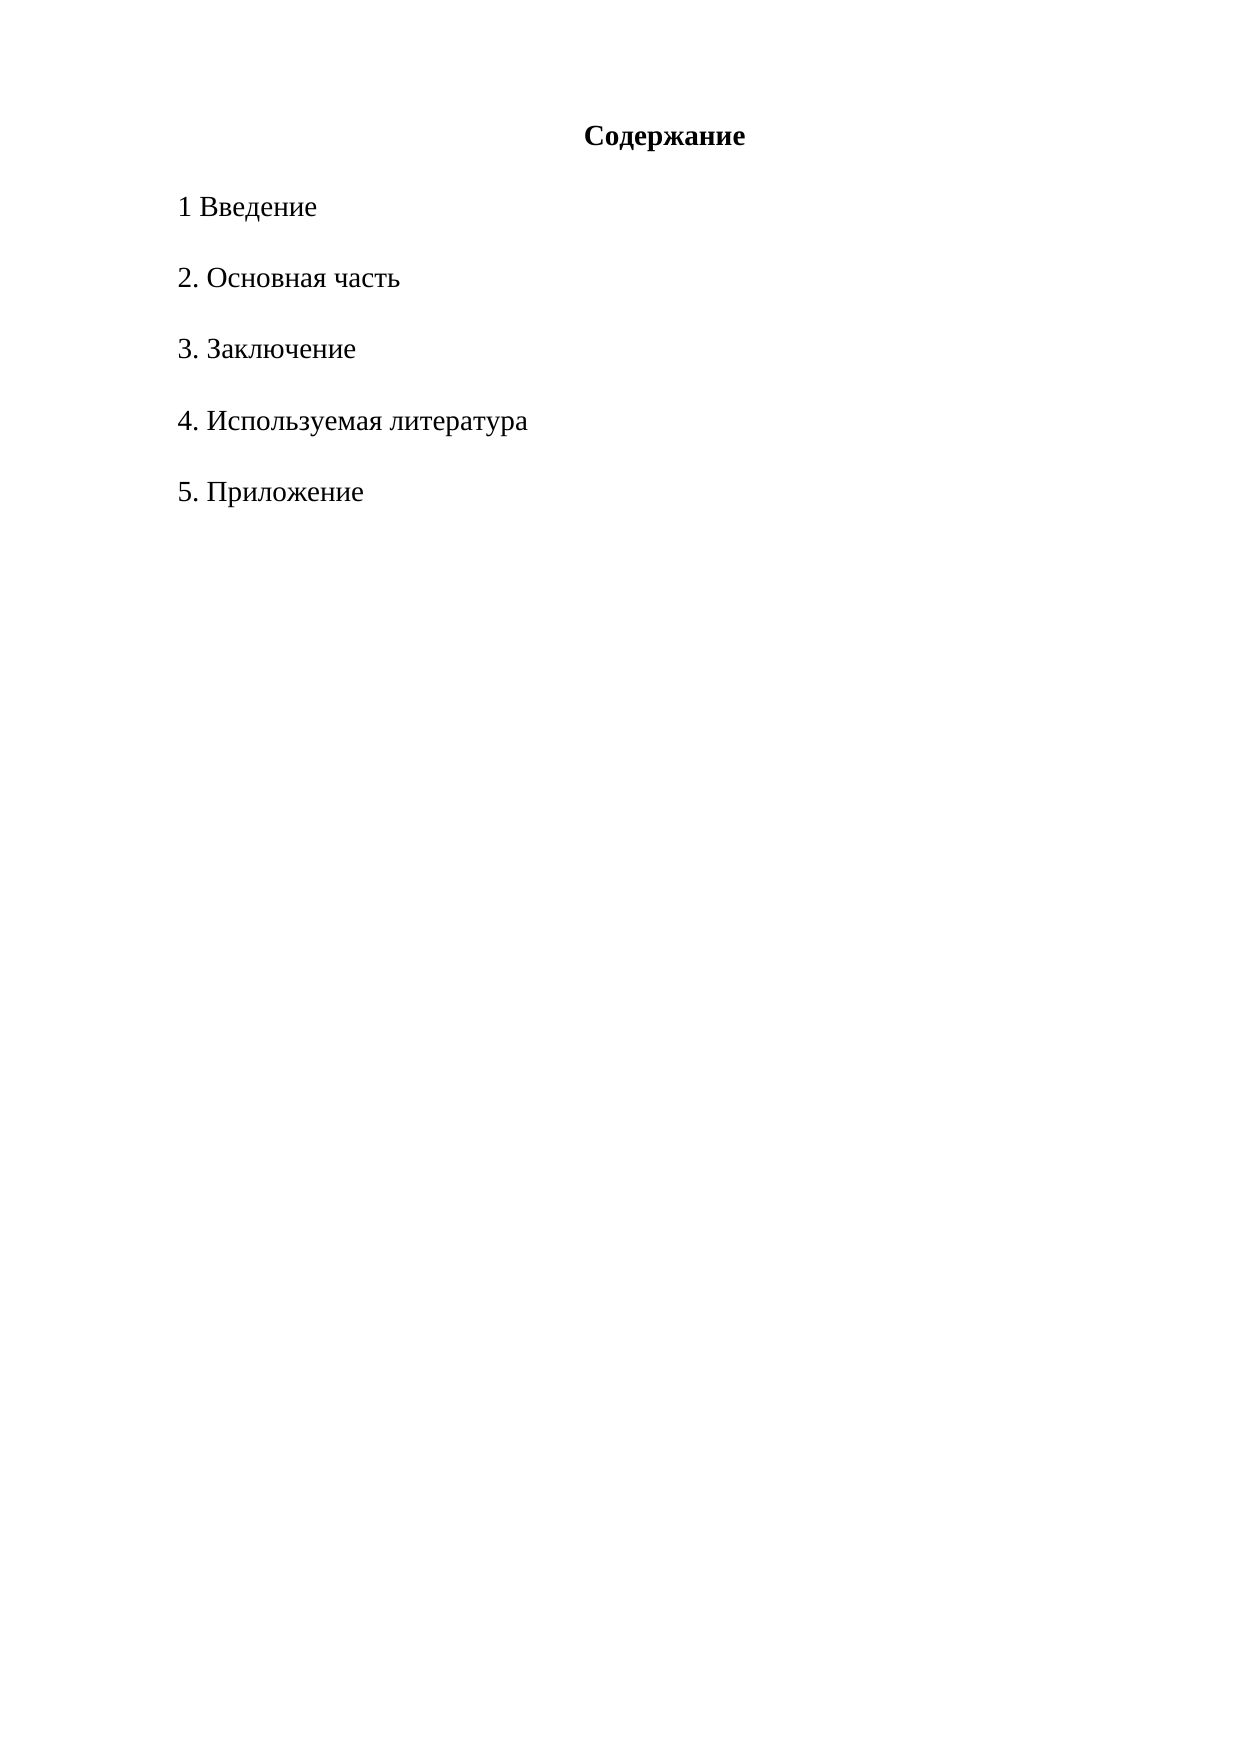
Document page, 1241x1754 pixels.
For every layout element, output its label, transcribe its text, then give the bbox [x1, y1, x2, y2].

text 1 Введение [177, 189, 1152, 223]
text 2. Основная часть [177, 260, 1152, 294]
text 4. Используемая литература [177, 403, 1152, 436]
text 5. Приложение [177, 474, 1152, 507]
text Содержание [177, 118, 1152, 152]
text 3. Заключение [177, 332, 1152, 365]
